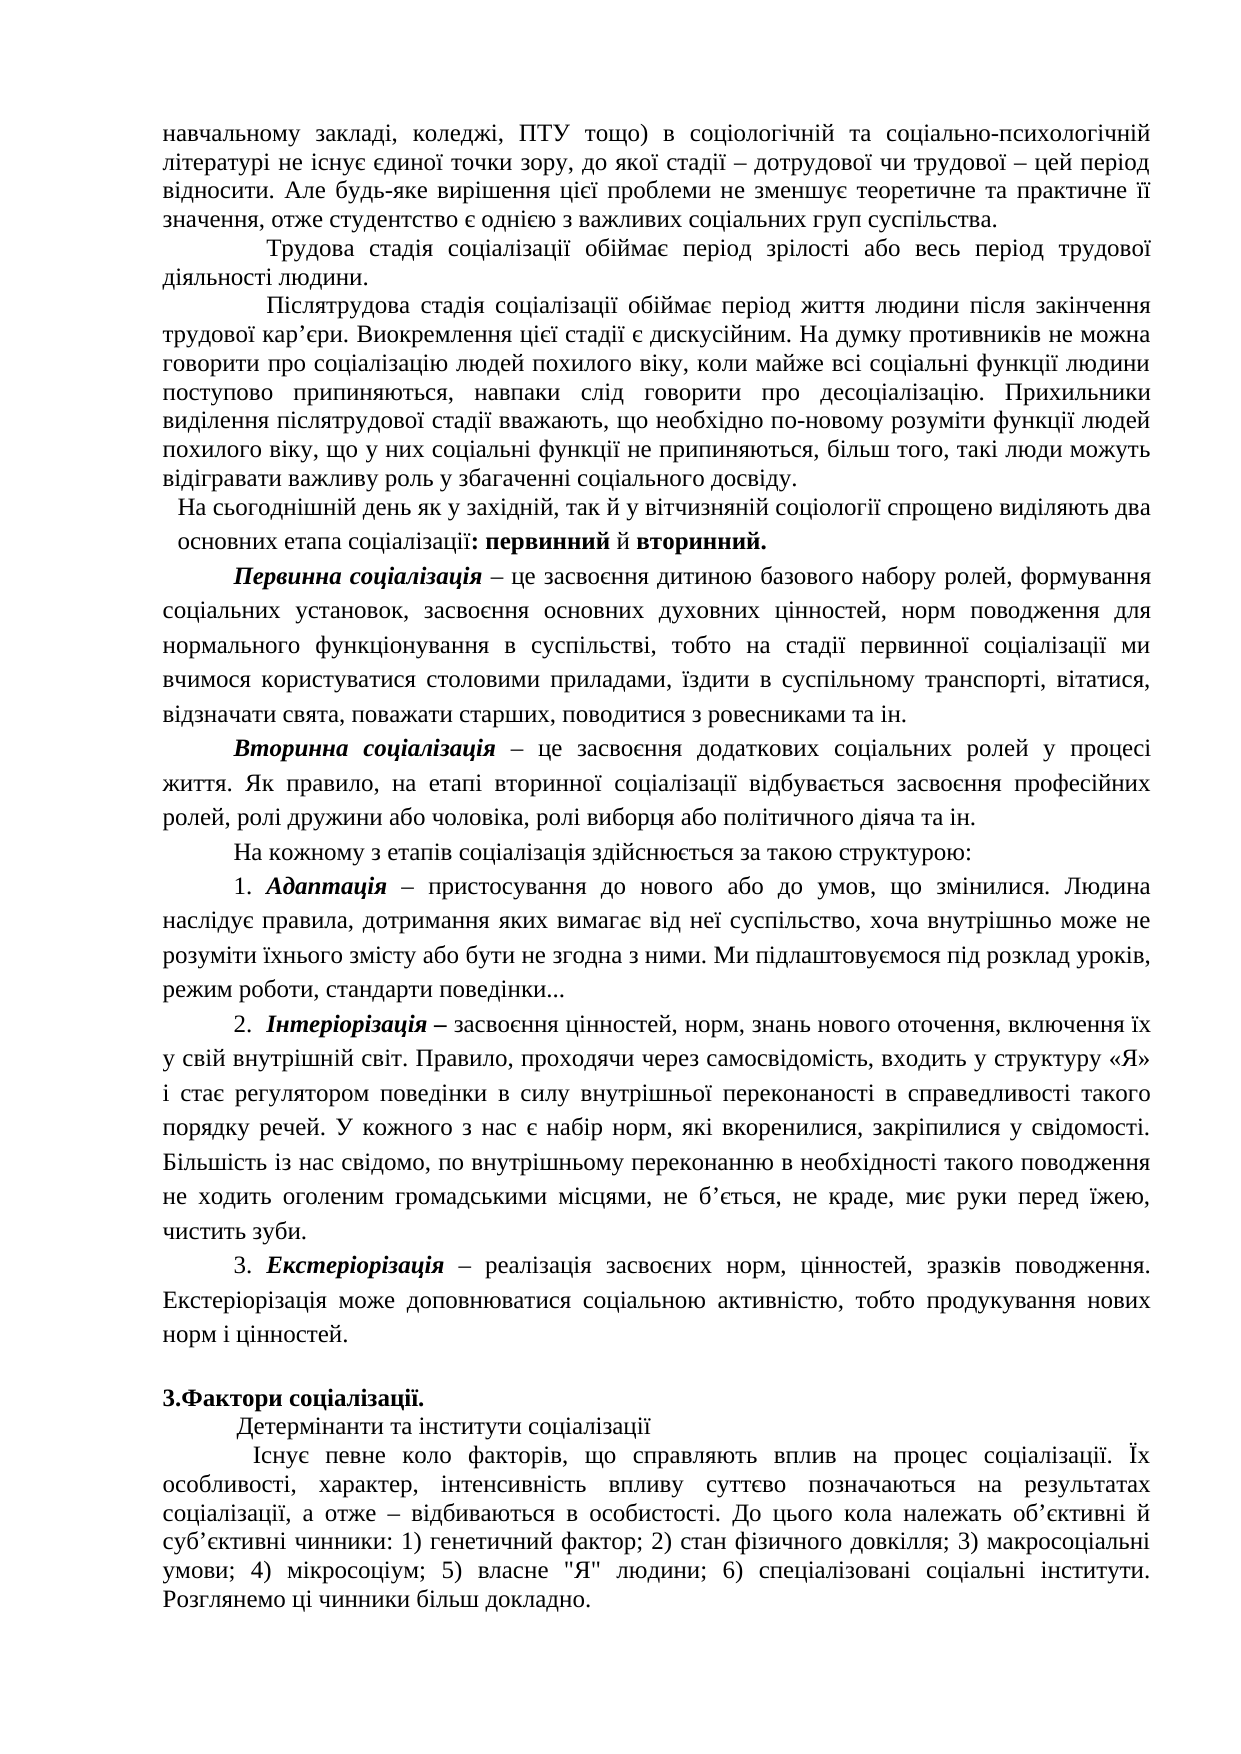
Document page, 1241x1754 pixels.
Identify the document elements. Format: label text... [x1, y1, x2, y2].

list Адаптація – пристосування до нового або до умов, що змінилися. Людина наслідує правила, дотримання яких вимагає від неї суспільство, хоча внутрішньо може не розуміти їхнього змісту або бути не згодна з ними. Ми підлаштовуємося під розклад уроків, режим роботи, стандарти поведінки... [162, 871, 1152, 1003]
list Інтеріорізація – засвоєння цінностей, норм, знань нового оточення, включення їх у свій внутрішній світ. Правило, проходячи через самосвідомість, входить у структуру «Я» і стає регулятором поведінки в силу внутрішньої переконаності в справедливості такого порядку речей. У кожного з нас є набір норм, які вкоренилися, закріпилися у свідомості. Більшість із нас свідомо, по внутрішньому переконанню в необхідності такого поводження не ходить оголеним громадськими місцями, не б’ється, не краде, миє руки перед їжею, чистить зуби. [162, 1009, 1152, 1245]
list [162, 118, 1152, 233]
list Післятрудова стадія соціалізації обіймає період життя людини після закінчення трудової кар’єри. Виокремлення цієї стадії є дискусійним. На думку противників не можна говорити про соціалізацію людей похилого віку, коли майже всі соціальні функції людини поступово припиняються, навпаки слід говорити про десоціалізацію. Прихильники виділення післятрудової стадії вважають, що необхідно по-новому розуміти функції людей похилого віку, що у них соціальні функції не припиняються, більш того, такі люди можуть відігравати важливу роль у збагаченні соціального досвіду. [162, 291, 1152, 492]
list Детермінанти та інститути соціалізації [162, 1411, 1152, 1440]
list Екстеріорізація – реалізація засвоєних норм, цінностей, зразків поводження. Екстеріорізація може доповнюватися соціальною активністю, тобто продукування нових норм і цінностей. [162, 1250, 1152, 1348]
list Існує певне коло факторів, що справляють вплив на процес соціалізації. Їх особливості, характер, інтенсивність впливу суттєво позначаються на результатах соціалізації, а отже – відбиваються в особистості. До цього кола належать об’єктивні й суб’єктивні чинники: 1) генетичний фактор; 2) стан фізичного довкілля; 3) макросоціальні умови; 4) мікросоціум; 5) власне "Я" людини; 6) спеціалізовані соціальні інститути. Розглянемо ці чинники більш докладно. [162, 1440, 1152, 1613]
list На сьогоднішній день як у західній, так й у вітчизняній соціології спрощено виділяють два основних етапа соціалізації: первинний й вторинний. [177, 492, 1152, 555]
list Трудова стадія соціалізації обіймає період зрілості або весь період трудової діяльності людини. [162, 233, 1152, 291]
list 3.Фактори соціалізації. [162, 1383, 1152, 1411]
text Первинна соціалізація – це засвоєння дитиною базового набору ролей, формування соціальних установок, засвоєння основних духовних цінностей, норм поводження для нормального функціонування в суспільстві, тобто на стадії первинної соціалізації ми вчимося користуватися столовими приладами, їздити в суспільному транспорті, вітатися, відзначати свята, поважати старших, поводитися з ровесниками та ін. [162, 561, 1152, 727]
text Вторинна соціалізація – це засвоєння додаткових соціальних ролей у процесі життя. Як правило, на етапі вторинної соціалізації відбувається засвоєння професійних ролей, ролі дружини або чоловіка, ролі виборця або політичного діяча та ін. [162, 733, 1152, 831]
text На кожному з етапів соціалізація здійснюється за такою структурою: [162, 837, 1152, 865]
